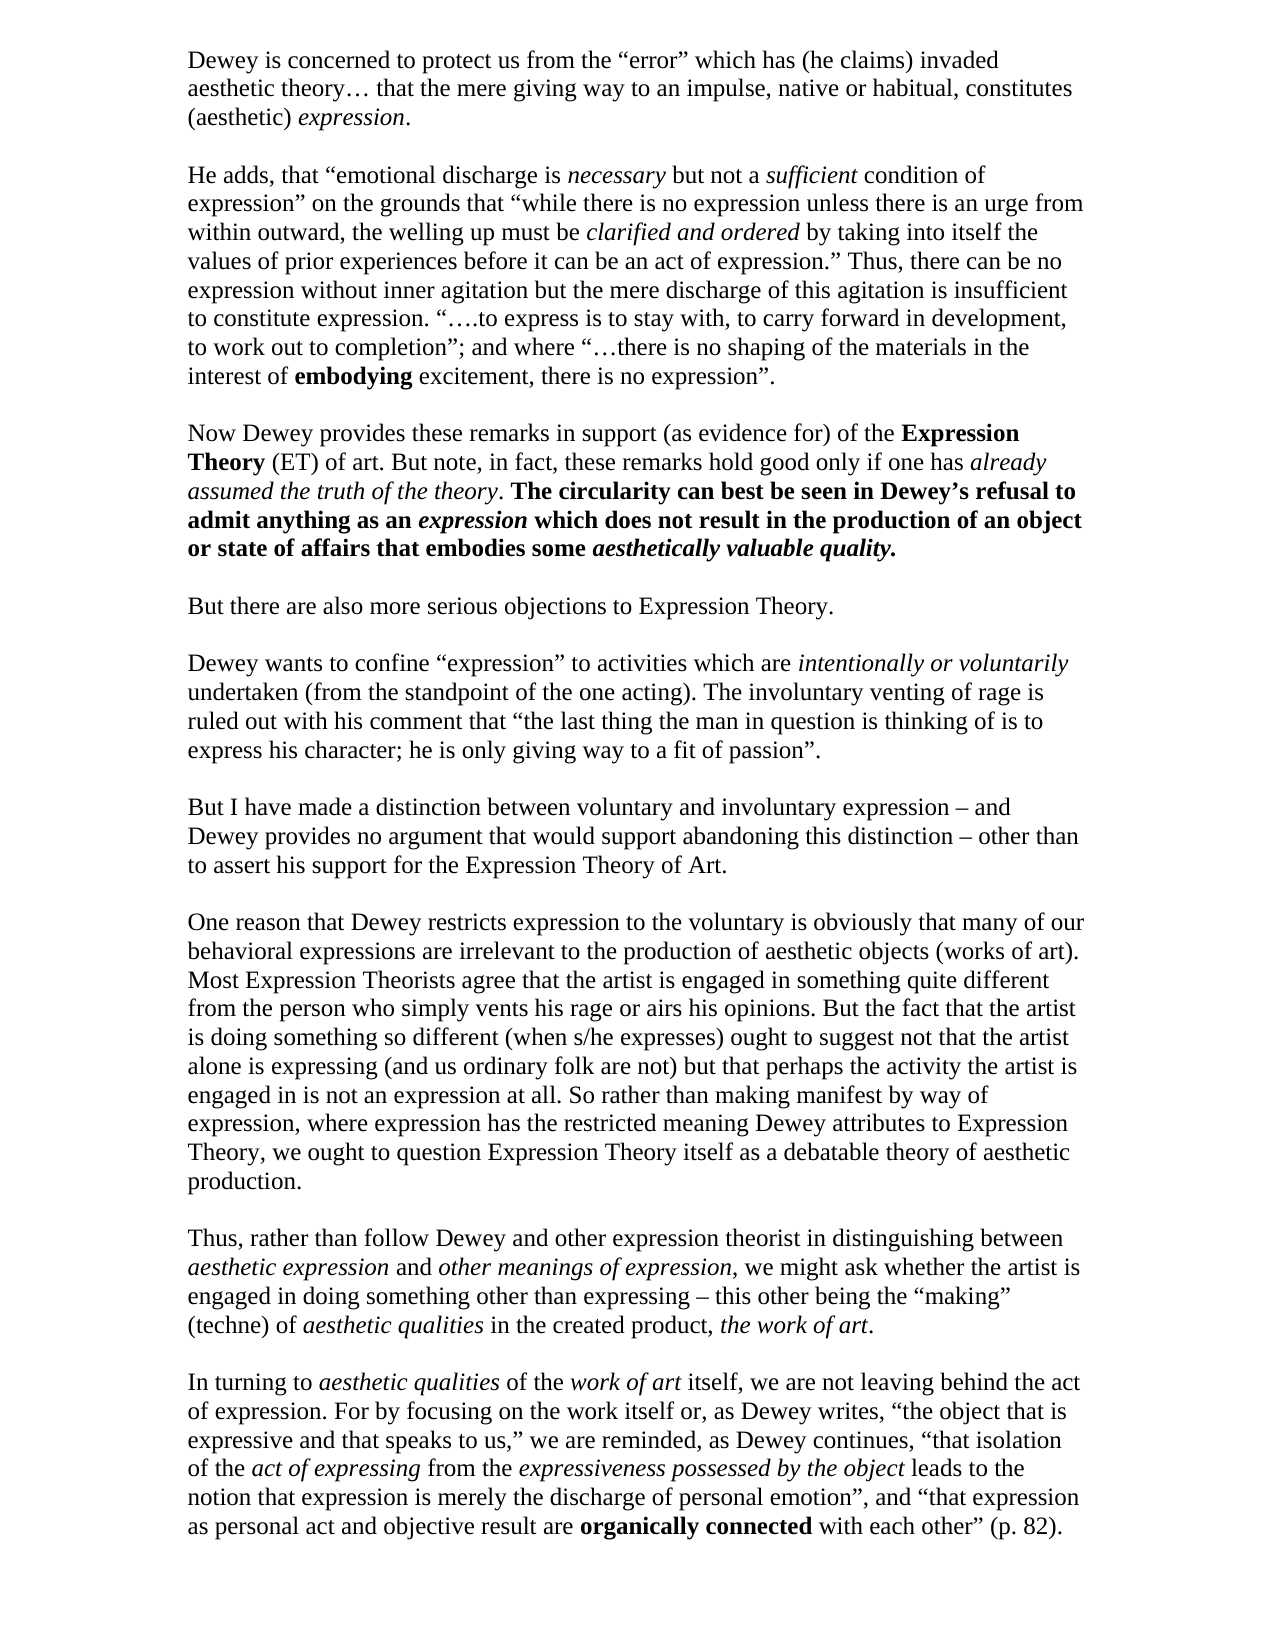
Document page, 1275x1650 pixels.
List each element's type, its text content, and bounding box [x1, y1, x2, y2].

text Dewey is concerned to protect us from the “error” which has (he claims) invaded aesthetic theory… that the mere giving way to an impulse, native or habitual, constitutes (aesthetic) expression. [187, 45, 1087, 131]
text But I have made a distinction between voluntary and involuntary expression – and Dewey provides no argument that would support abandoning this distinction – other than to assert his support for the Expression Theory of Art. [187, 792, 1087, 878]
text Now Dewey provides these remarks in support (as evidence for) of the Expression Theory (ET) of art. But note, in fact, these remarks hold good only if one has already assumed the truth of the theory. The circularity can best be seen in Dewey’s refusal to admit anything as an expression which does not result in the production of an object or state of affairs that embodies some aesthetically valuable quality. [187, 418, 1087, 562]
text In turning to aesthetic qualities of the work of art itself, we are not leaving behind the act of expression. For by focusing on the work itself or, as Dewey writes, “the object that is expressive and that speaks to us,” we are reminded, as Dewey continues, “that isolation of the act of expressing from the expressiveness possessed by the object leads to the notion that expression is merely the discharge of personal emotion”, and “that expression as personal act and objective result are organically connected with each other” (p. 82). [187, 1367, 1087, 1540]
text Thus, rather than follow Dewey and other expression theorist in distinguishing between aesthetic expression and other meanings of expression, we might ask whether the artist is engaged in doing something other than expressing – this other being the “making” (techne) of aesthetic qualities in the created product, the work of art. [187, 1223, 1087, 1338]
text But there are also more serious objections to Expression Theory. [187, 591, 1087, 620]
text He adds, that “emotional discharge is necessary but not a sufficient condition of expression” on the grounds that “while there is no expression unless there is an urge from within outward, the welling up must be clarified and ordered by taking into itself the values of prior experiences before it can be an act of expression.” Thus, there can be no expression without inner agitation but the mere discharge of this agitation is insufficient to constitute expression. “….to express is to stay with, to carry forward in development, to work out to completion”; and where “…there is no shaping of the materials in the interest of embodying excitement, there is no expression”. [187, 160, 1087, 390]
text One reason that Dewey restricts expression to the voluntary is obviously that many of our behavioral expressions are irrelevant to the production of aesthetic objects (works of art). Most Expression Theorists agree that the artist is engaged in something quite different from the person who simply vents his rage or airs his opinions. But the fact that the artist is doing something so different (when s/he expresses) ought to suggest not that the artist alone is expressing (and us ordinary folk are not) but that perhaps the activity the artist is engaged in is not an expression at all. So rather than making manifest by way of expression, where expression has the restricted meaning Dewey attributes to Expression Theory, we ought to question Expression Theory itself as a debatable theory of aesthetic production. [187, 907, 1087, 1195]
text Dewey wants to confine “expression” to activities which are intentionally or voluntarily undertaken (from the standpoint of the one acting). The involuntary venting of rage is ruled out with his comment that “the last thing the man in question is thinking of is to express his character; he is only giving way to a fit of passion”. [187, 648, 1087, 763]
